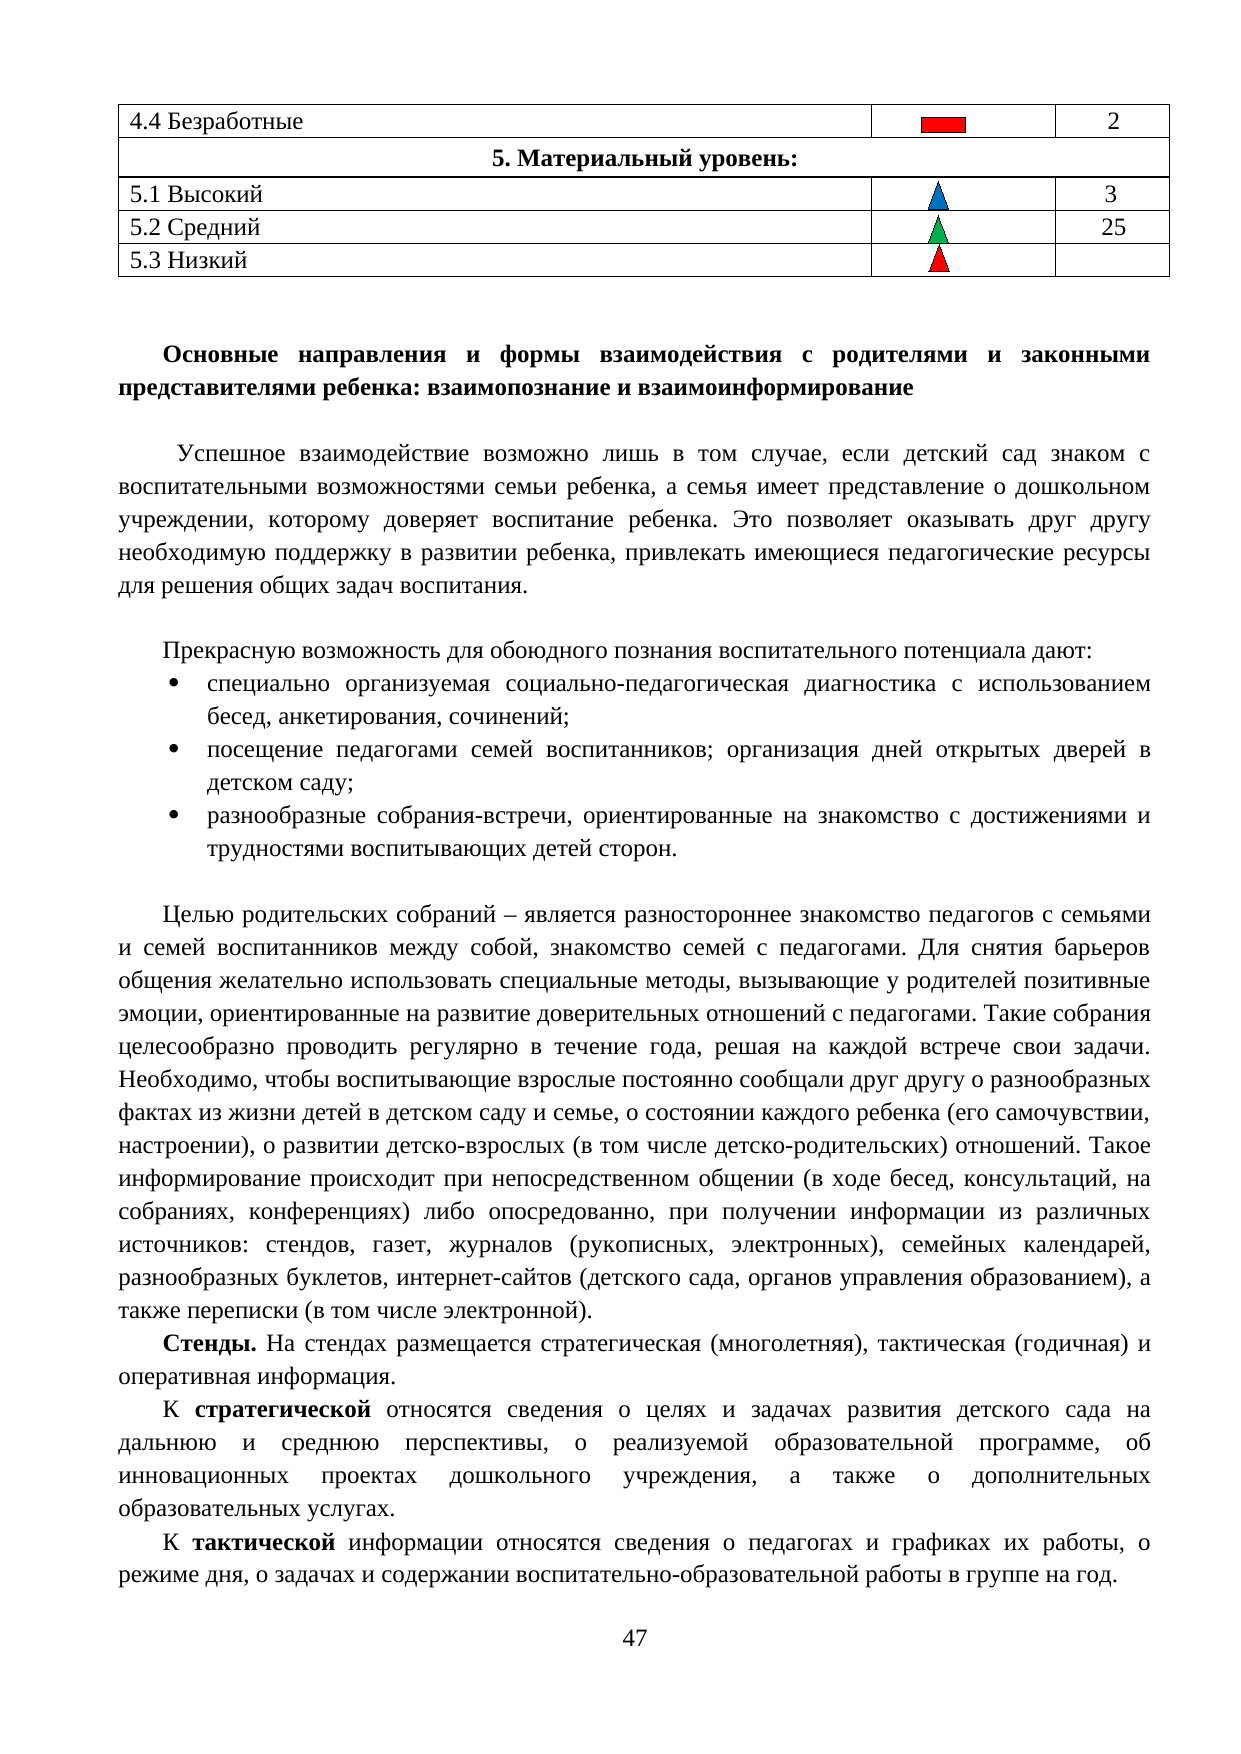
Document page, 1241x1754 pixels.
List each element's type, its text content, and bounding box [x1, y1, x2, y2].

list разнообразные собрания-встречи, ориентированные на знакомство с достижениями и трудностями воспитывающих детей сторон. [169, 800, 1152, 862]
table_cell [872, 244, 1055, 276]
list К тактической информации относятся сведения о педагогах и графиках их работы, о режиме дня, о задачах и содержании воспитательно-образовательной работы в группе на год. [118, 1527, 1152, 1588]
list посещение педагогами семей воспитанников; организация дней открытых дверей в детском саду; [169, 734, 1152, 796]
table_cell 25 [1056, 211, 1169, 243]
list специально организуемая социально-педагогическая диагностика с использованием бесед, анкетирования, сочинений; [169, 668, 1152, 730]
table_cell 5.1 Высокий [119, 178, 871, 209]
list Стенды. На стендах размещается стратегическая (многолетняя), тактическая (годичная) и оперативная информация. [118, 1328, 1152, 1390]
table_cell [872, 105, 1055, 137]
table_cell 5.2 Средний [119, 211, 871, 243]
list Успешное взаимодействие возможно лишь в том случае, если детский сад знаком с воспитательными возможностями семьи ребенка, а семья имеет представление о дошкольном учреждении, которому доверяет воспитание ребенка. Это позволяет оказывать друг другу необходимую поддержку в развитии ребенка, привлекать имеющиеся педагогические ресурсы для решения общих задач воспитания. [118, 438, 1152, 598]
table_cell 5. Материальный уровень: [119, 138, 1169, 176]
table_cell 4.4 Безработные [119, 105, 871, 137]
list Прекрасную возможность для обоюдного познания воспитательного потенциала дают: [118, 635, 1152, 664]
table_cell [872, 211, 1055, 243]
table_cell 2 [1056, 105, 1169, 137]
table_cell 3 [1056, 178, 1169, 209]
list Основные направления и формы взаимодействия с родителями и законными представителями ребенка: взаимопознание и взаимоинформирование [118, 339, 1152, 400]
table_cell [1056, 244, 1169, 276]
list К стратегической относятся сведения о целях и задачах развития детского сада на дальнюю и среднюю перспективы, о реализуемой образовательной программе, об инновационных проектах дошкольного учреждения, а также о дополнительных образовательных услугах. [118, 1394, 1152, 1522]
list Целью родительских собраний – является разностороннее знакомство педагогов с семьями и семей воспитанников между собой, знакомство семей с педагогами. Для снятия барьеров общения желательно использовать специальные методы, вызывающие у родителей позитивные эмоции, ориентированные на развитие доверительных отношений с педагогами. Такие собрания целесообразно проводить регулярно в течение года, решая на каждой встрече свои задачи. Необходимо, чтобы воспитывающие взрослые постоянно сообщали друг другу о разнообразных фактах из жизни детей в детском саду и семье, о состоянии каждого ребенка (его самочувствии, настроении), о развитии детско-взрослых (в том числе детско-родительских) отношений. Такое информирование происходит при непосредственном общении (в ходе бесед, консультаций, на собраниях, конференциях) либо опосредованно, при получении информации из различных источников: стендов, газет, журналов (рукописных, электронных), семейных календарей, разнообразных буклетов, интернет-сайтов (детского сада, органов управления образованием), а также переписки (в том числе электронной). [118, 899, 1152, 1324]
table_cell 5.3 Низкий [119, 244, 871, 276]
table_cell [872, 178, 1055, 209]
